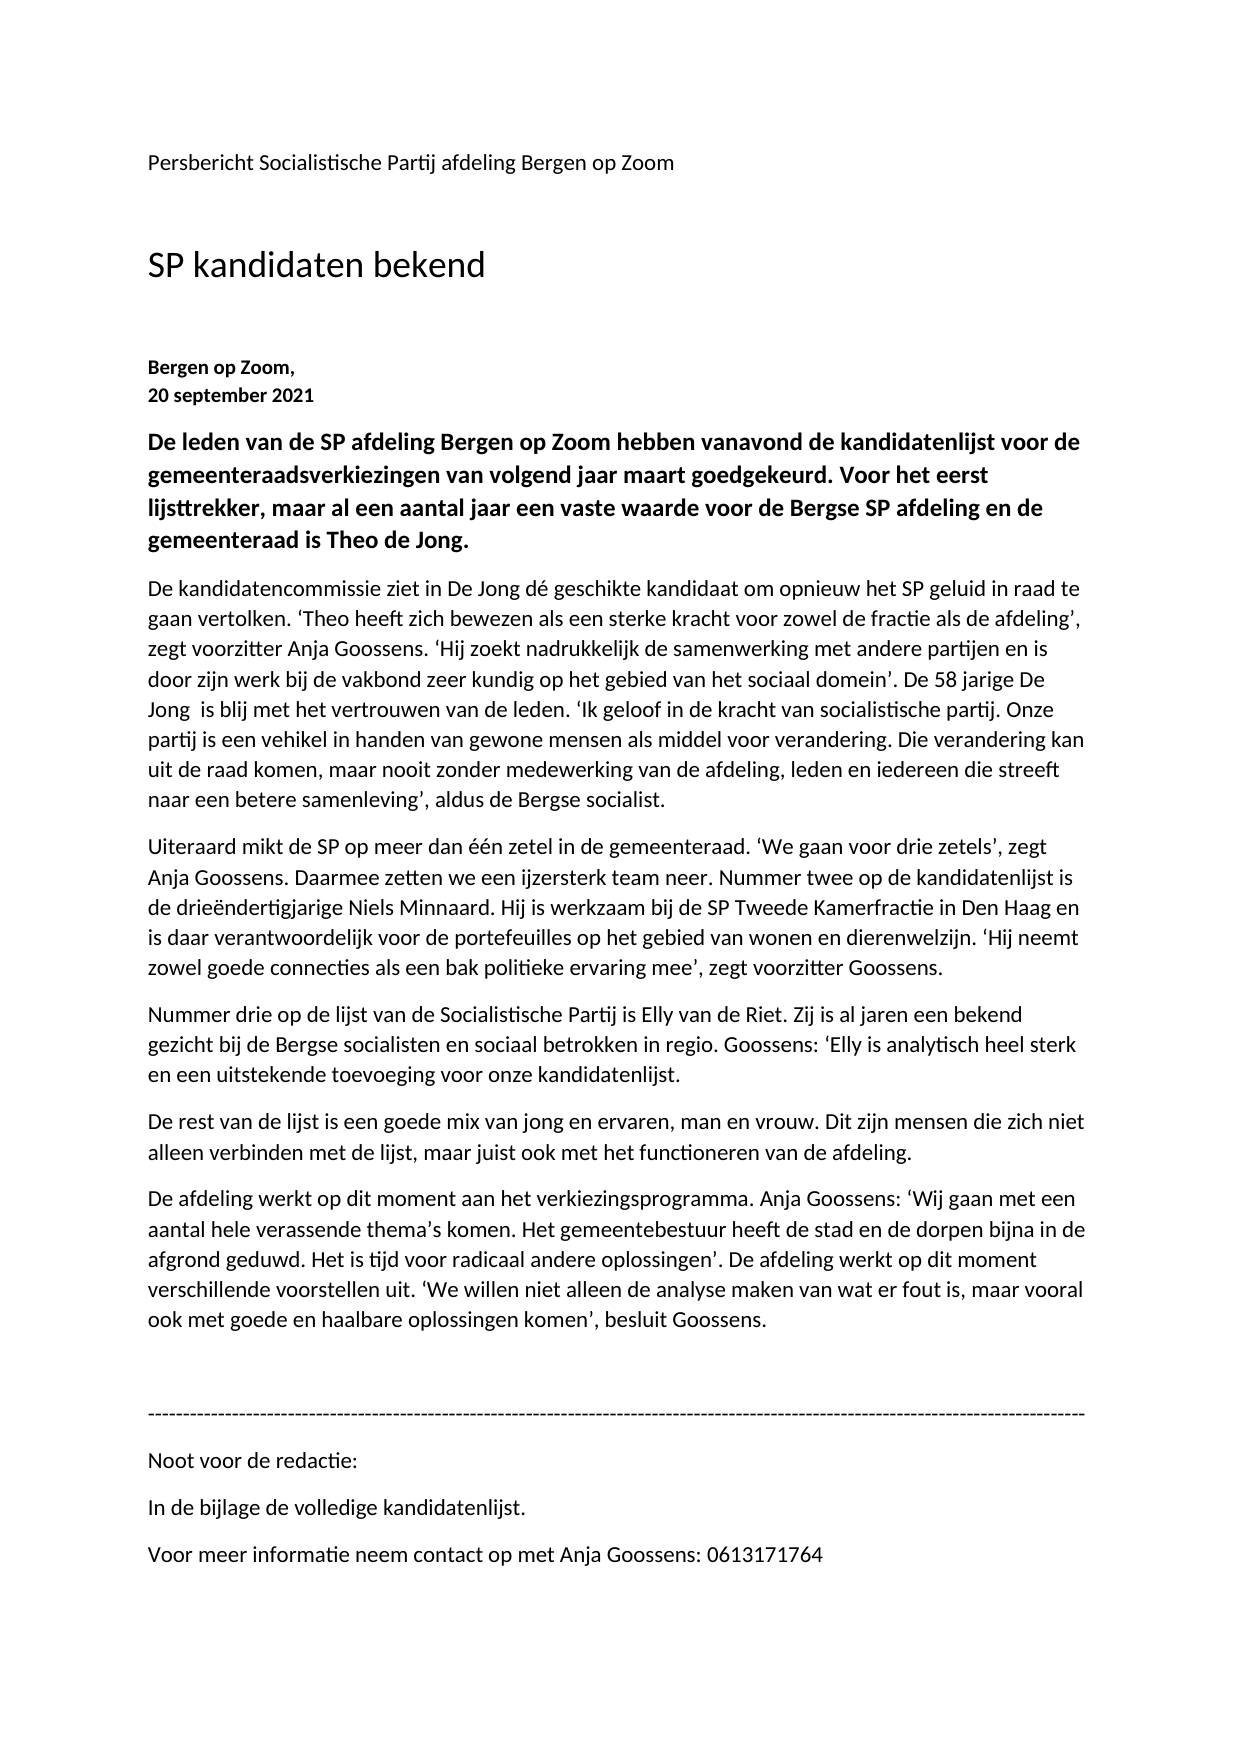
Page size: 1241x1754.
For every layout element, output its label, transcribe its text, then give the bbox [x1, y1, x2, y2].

text De rest van de lijst is een goede mix van jong en ervaren, man en vrouw. Dit zijn mensen die zich niet alleen verbinden met de lijst, maar juist ook met het functioneren van de afdeling. [148, 1107, 1093, 1166]
text Noot voor de redactie: [148, 1446, 1093, 1474]
text Nummer drie op de lijst van de Socialistische Partij is Elly van de Riet. Zij is al jaren een bekend gezicht bij de Bergse socialisten en sociaal betrokken in regio. Goossens: ‘Elly is analytisch heel sterk en een uitstekende toevoeging voor onze kandidatenlijst. [148, 1000, 1093, 1089]
text Voor meer informatie neem contact op met Anja Goossens: 0613171764 [148, 1540, 1093, 1568]
text Uiteraard mikt de SP op meer dan één zetel in de gemeenteraad. ‘We gaan voor drie zetels’, zegt Anja Goossens. Daarmee zetten we een ijzersterk team neer. Nummer twee op de kandidatenlijst is de drieëndertigjarige Niels Minnaard. Hij is werkzaam bij de SP Tweede Kamerfractie in Den Haag en is daar verantwoordelijk voor de portefeuilles op het gebied van wonen en dierenwelzijn. ‘Hij neemt zowel goede connecties als een bak politieke ervaring mee’, zegt voorzitter Goossens. [148, 832, 1093, 981]
text -------------------------------------------------------------------------------------------------------------------------------------- [148, 1399, 1093, 1427]
text De leden van de SP afdeling Bergen op Zoom hebben vanavond de kandidatenlijst voor de gemeenteraadsverkiezingen van volgend jaar maart goedgekeurd. Voor het eerst lijsttrekker, maar al een aantal jaar een vaste waarde voor de Bergse SP afdeling en de gemeenteraad is Theo de Jong. [148, 426, 1093, 555]
text Persbericht Socialistische Partij afdeling Bergen op Zoom [148, 148, 1093, 176]
text De kandidatencommissie ziet in De Jong dé geschikte kandidaat om opnieuw het SP geluid in raad te gaan vertolken. ‘Theo heeft zich bewezen als een sterke kracht voor zowel de fractie als de afdeling’, zegt voorzitter Anja Goossens. ‘Hij zoekt nadrukkelijk de samenwerking met andere partijen en is door zijn werk bij de vakbond zeer kundig op het gebied van het sociaal domein’. De 58 jarige De Jong is blij met het vertrouwen van de leden. ‘Ik geloof in de kracht van socialistische partij. Onze partij is een vehikel in handen van gewone mensen als middel voor verandering. Die verandering kan uit de raad komen, maar nooit zonder medewerking van de afdeling, leden en iedereen die streeft naar een betere samenleving’, aldus de Bergse socialist. [148, 574, 1093, 814]
text Bergen op Zoom, 20 september 2021 [148, 354, 1093, 407]
text SP kandidaten bekend [148, 241, 1093, 287]
text De afdeling werkt op dit moment aan het verkiezingsprogramma. Anja Goossens: ‘Wij gaan met een aantal hele verassende thema’s komen. Het gemeentebestuur heeft de stad en de dorpen bijna in de afgrond geduwd. Het is tijd voor radicaal andere oplossingen’. De afdeling werkt op dit moment verschillende voorstellen uit. ‘We willen niet alleen de analyse maken van wat er fout is, maar vooral ook met goede en haalbare oplossingen komen’, besluit Goossens. [148, 1184, 1093, 1333]
text In de bijlage de volledige kandidatenlijst. [148, 1493, 1093, 1521]
